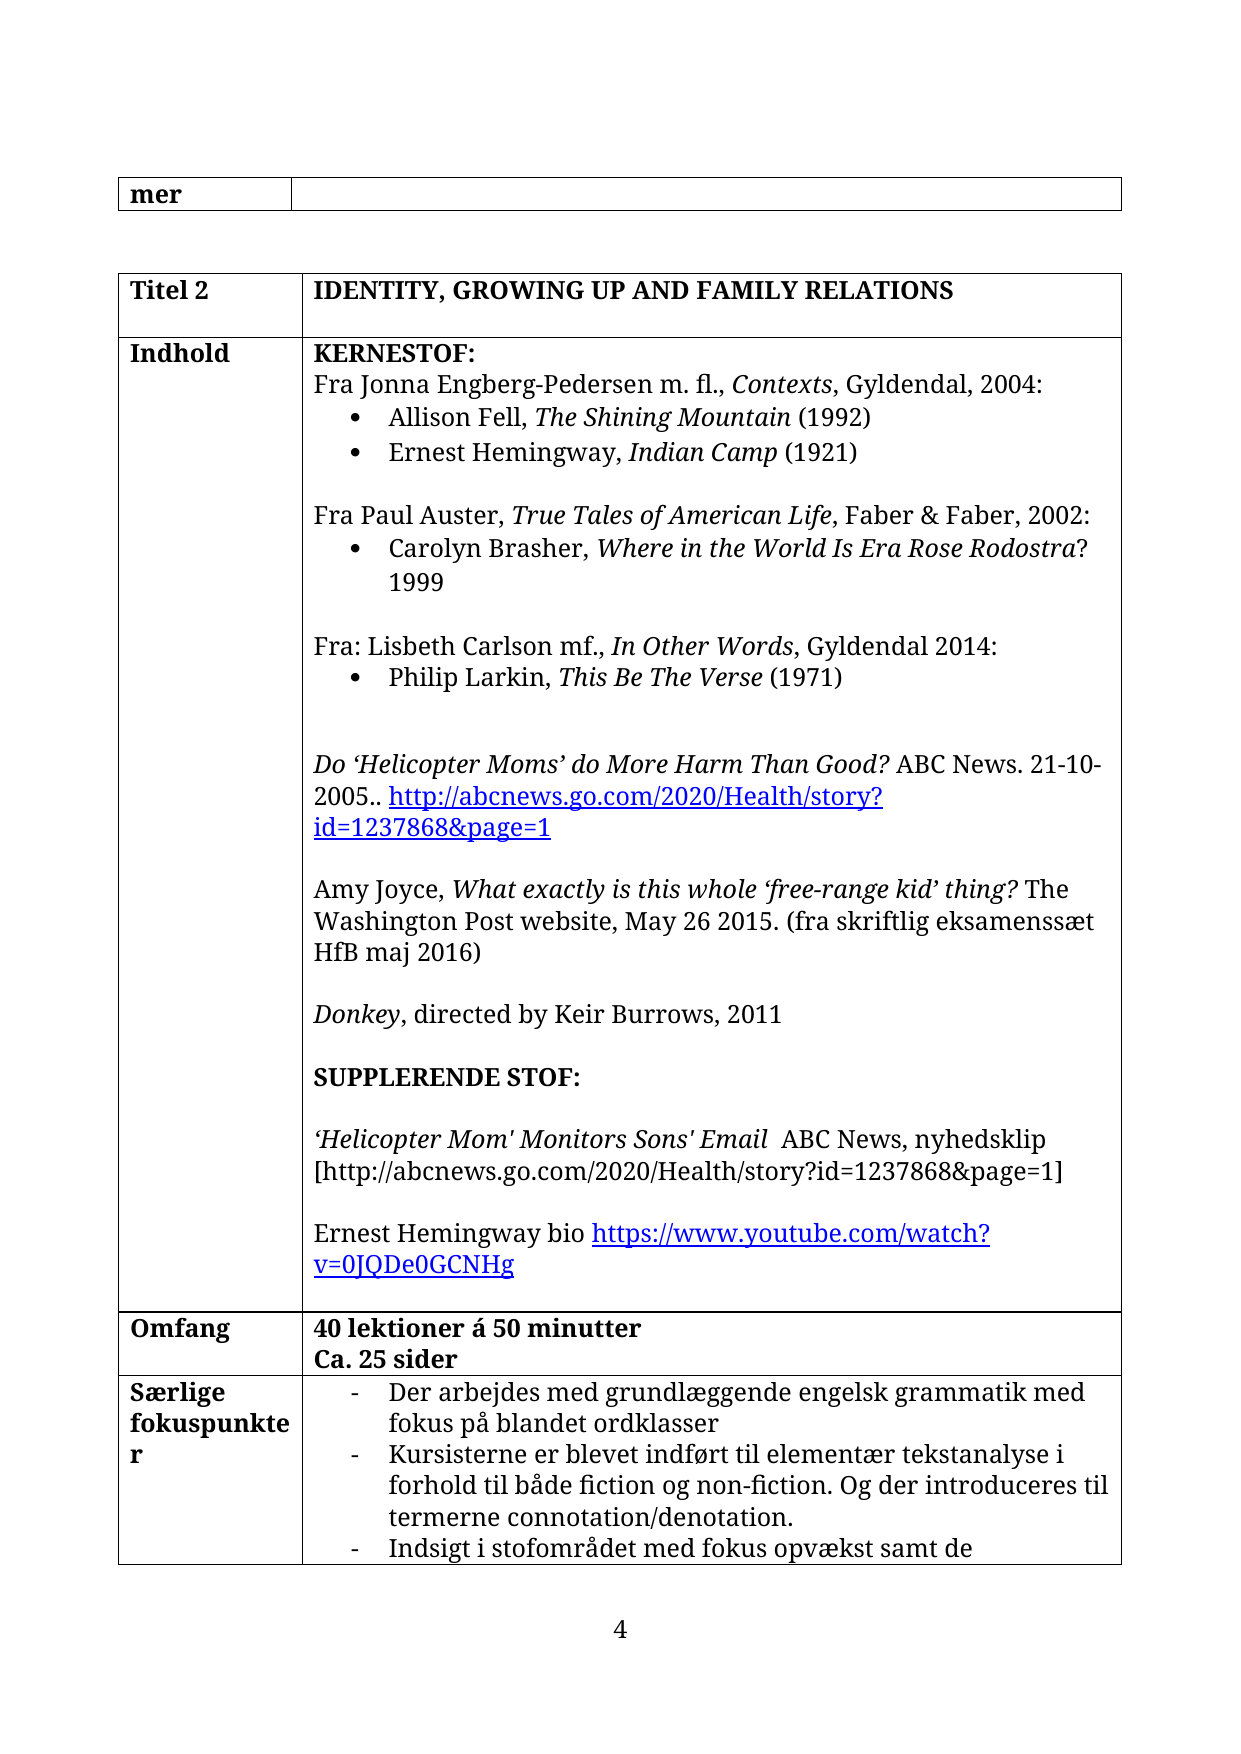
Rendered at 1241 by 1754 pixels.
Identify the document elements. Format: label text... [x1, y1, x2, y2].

table_cell KERNESTOF: Fra Jonna Engberg-Pedersen m. fl., Contexts, Gyldendal, 2004: Allison Fell, The Shining Mountain (1992) Ernest Hemingway, Indian Camp (1921) Fra Paul Auster, True Tales of American Life, Faber & Faber, 2002: Carolyn Brasher, Where in the World Is Era Rose Rodostra? 1999 Fra: Lisbeth Carlson mf., In Other Words, Gyldendal 2014: Philip Larkin, This Be The Verse (1971) Do ‘Helicopter Moms’ do More Harm Than Good? ABC News. 21-10-2005.. http://abcnews.go.com/2020/Health/story?id=1237868&page=1 Amy Joyce, What exactly is this whole ‘free-range kid’ thing? The Washington Post website, May 26 2015. (fra skriftlig eksamenssæt HfB maj 2016) Donkey, directed by Keir Burrows, 2011 SUPPLERENDE STOF: ‘Helicopter Mom' Monitors Sons' Email ABC News, nyhedsklip [http://abcnews.go.com/2020/Health/story?id=1237868&page=1] Ernest Hemingway bio https://www.youtube.com/watch?v=0JQDe0GCNHg [303, 338, 1121, 1311]
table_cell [119, 178, 291, 209]
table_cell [119, 1376, 302, 1563]
table_header Titel 2 [119, 274, 302, 337]
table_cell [303, 1376, 1121, 1563]
table_cell Omfang [119, 1313, 302, 1375]
table_cell 40 lektioner á 50 minutter Ca. 25 sider [303, 1313, 1121, 1375]
table_header IDENTITY, GROWING UP AND FAMILY RELATIONS [303, 274, 1121, 337]
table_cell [292, 178, 1121, 209]
table_cell Indhold [119, 338, 302, 1311]
